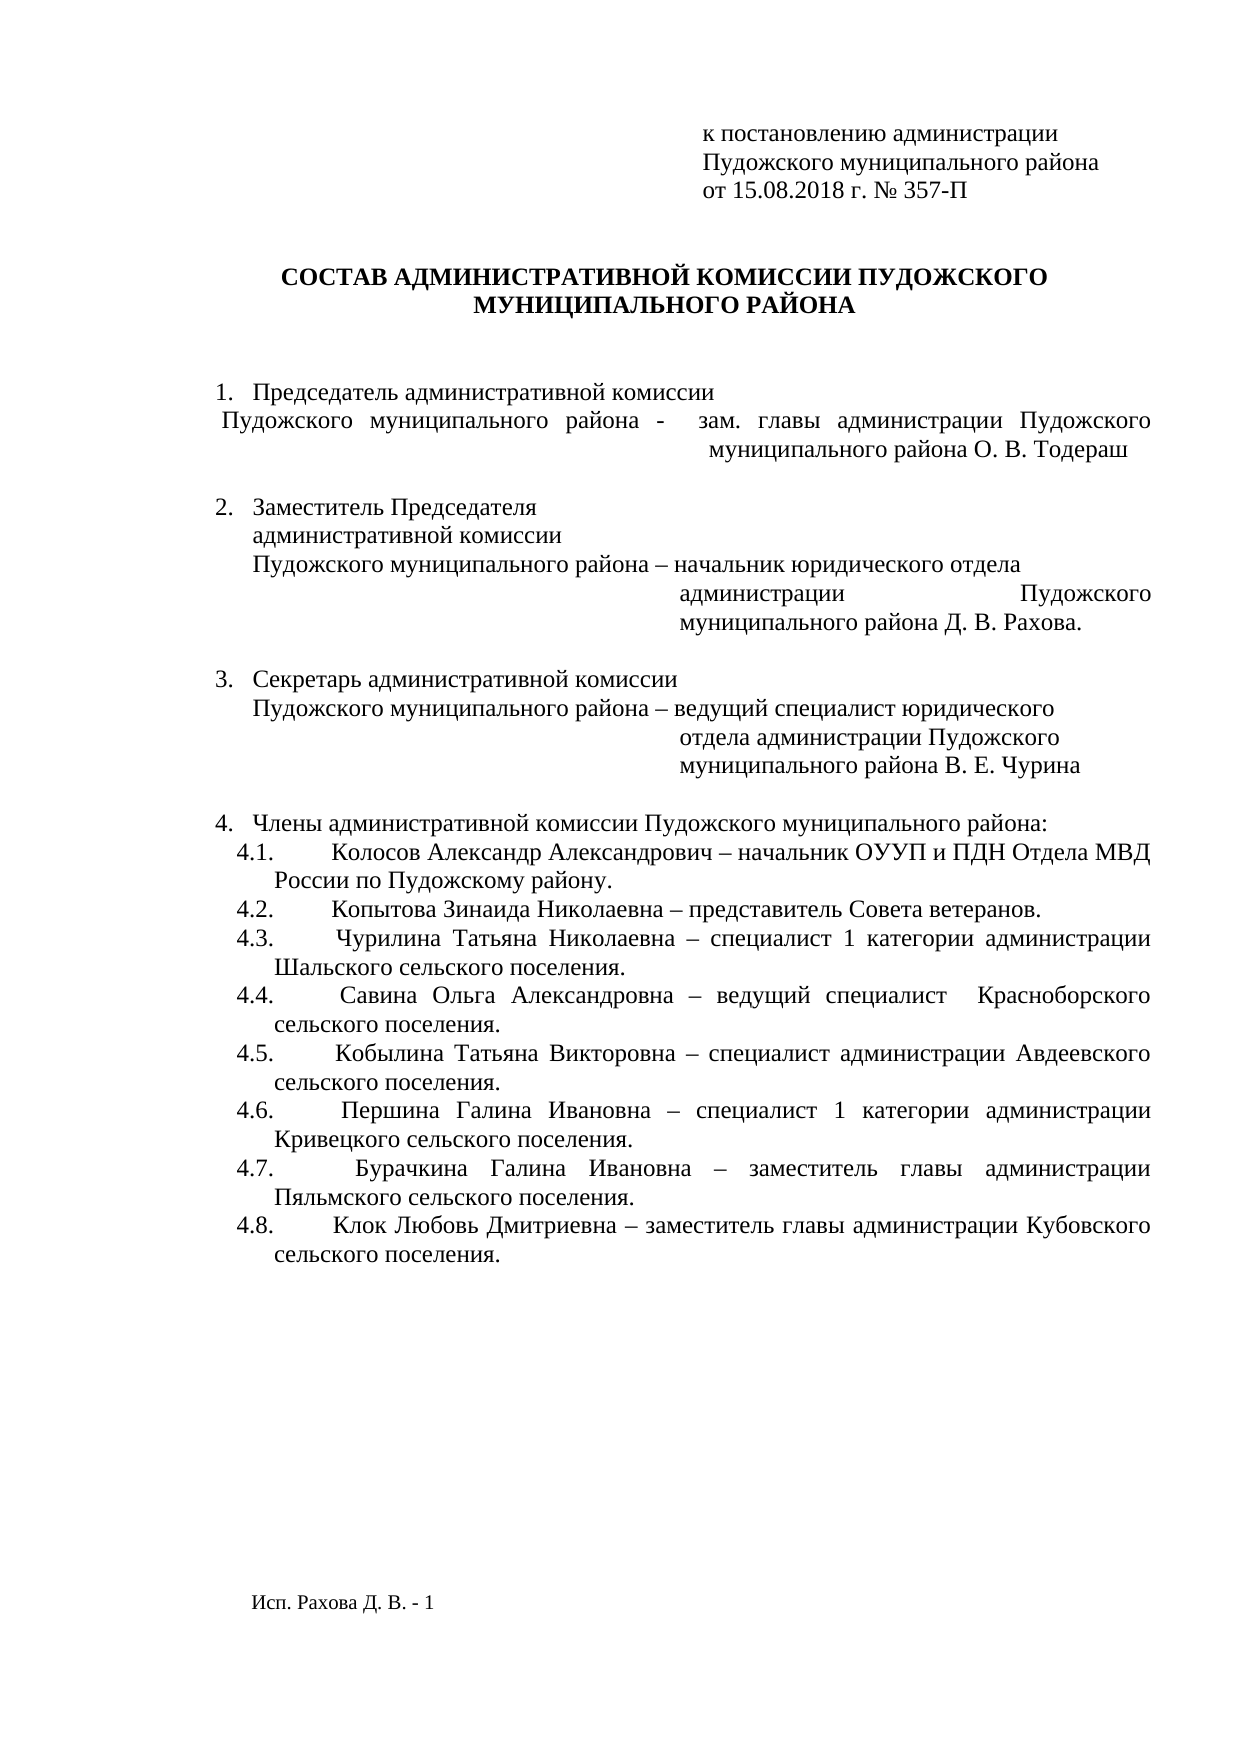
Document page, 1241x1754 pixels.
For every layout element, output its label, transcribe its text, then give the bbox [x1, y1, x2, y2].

list Председатель административной комиссии [215, 377, 1152, 406]
list Колосов Александр Александрович – начальник ОУУП и ПДН Отдела МВД России по Пудожскому району. [236, 837, 1152, 894]
text Исп. Рахова Д. В. - 1 [177, 1590, 1152, 1614]
list Савина Ольга Александровна – ведущий специалист Красноборского сельского поселения. [236, 981, 1152, 1038]
text муниципального района В. Е. Чурина [177, 751, 1152, 779]
list Копытова Зинаида Николаевна – представитель Совета ветеранов. [236, 894, 1152, 923]
list Секретарь административной комиссии [215, 664, 1152, 693]
list Кобылина Татьяна Викторовна – специалист администрации Авдеевского сельского поселения. [236, 1038, 1152, 1096]
list Чурилина Татьяна Николаевна – специалист 1 категории администрации Шальского сельского поселения. [236, 923, 1152, 981]
list Першина Галина Ивановна – специалист 1 категории администрации Кривецкого сельского поселения. [236, 1096, 1152, 1153]
list административной комиссии [252, 521, 1152, 549]
list Пудожского муниципального района - зам. главы администрации Пудожского муниципального района О. В. Тодераш [221, 406, 1152, 463]
text отдела администрации Пудожского [177, 722, 1152, 751]
list Бурачкина Галина Ивановна – заместитель главы администрации Пяльмского сельского поселения. [236, 1153, 1152, 1211]
list Пудожского муниципального района – начальник юридического отдела [252, 549, 1152, 578]
list Члены административной комиссии Пудожского муниципального района: [215, 808, 1152, 837]
list Пудожского муниципального района – ведущий специалист юридического [252, 693, 1152, 722]
list Заместитель Председателя [215, 492, 1152, 521]
text от 15.08.2018 г. № 357-П [177, 176, 1152, 204]
text к постановлению администрации [177, 118, 1152, 147]
text Пудожского муниципального района [177, 147, 1152, 176]
list Клок Любовь Дмитриевна – заместитель главы администрации Кубовского сельского поселения. [236, 1211, 1152, 1268]
text СОСТАВ АДМИНИСТРАТИВНОЙ КОМИССИИ ПУДОЖСКОГО МУНИЦИПАЛЬНОГО РАЙОНА [177, 262, 1152, 319]
list администрации Пудожского муниципального района Д. В. Рахова. [679, 578, 1152, 636]
